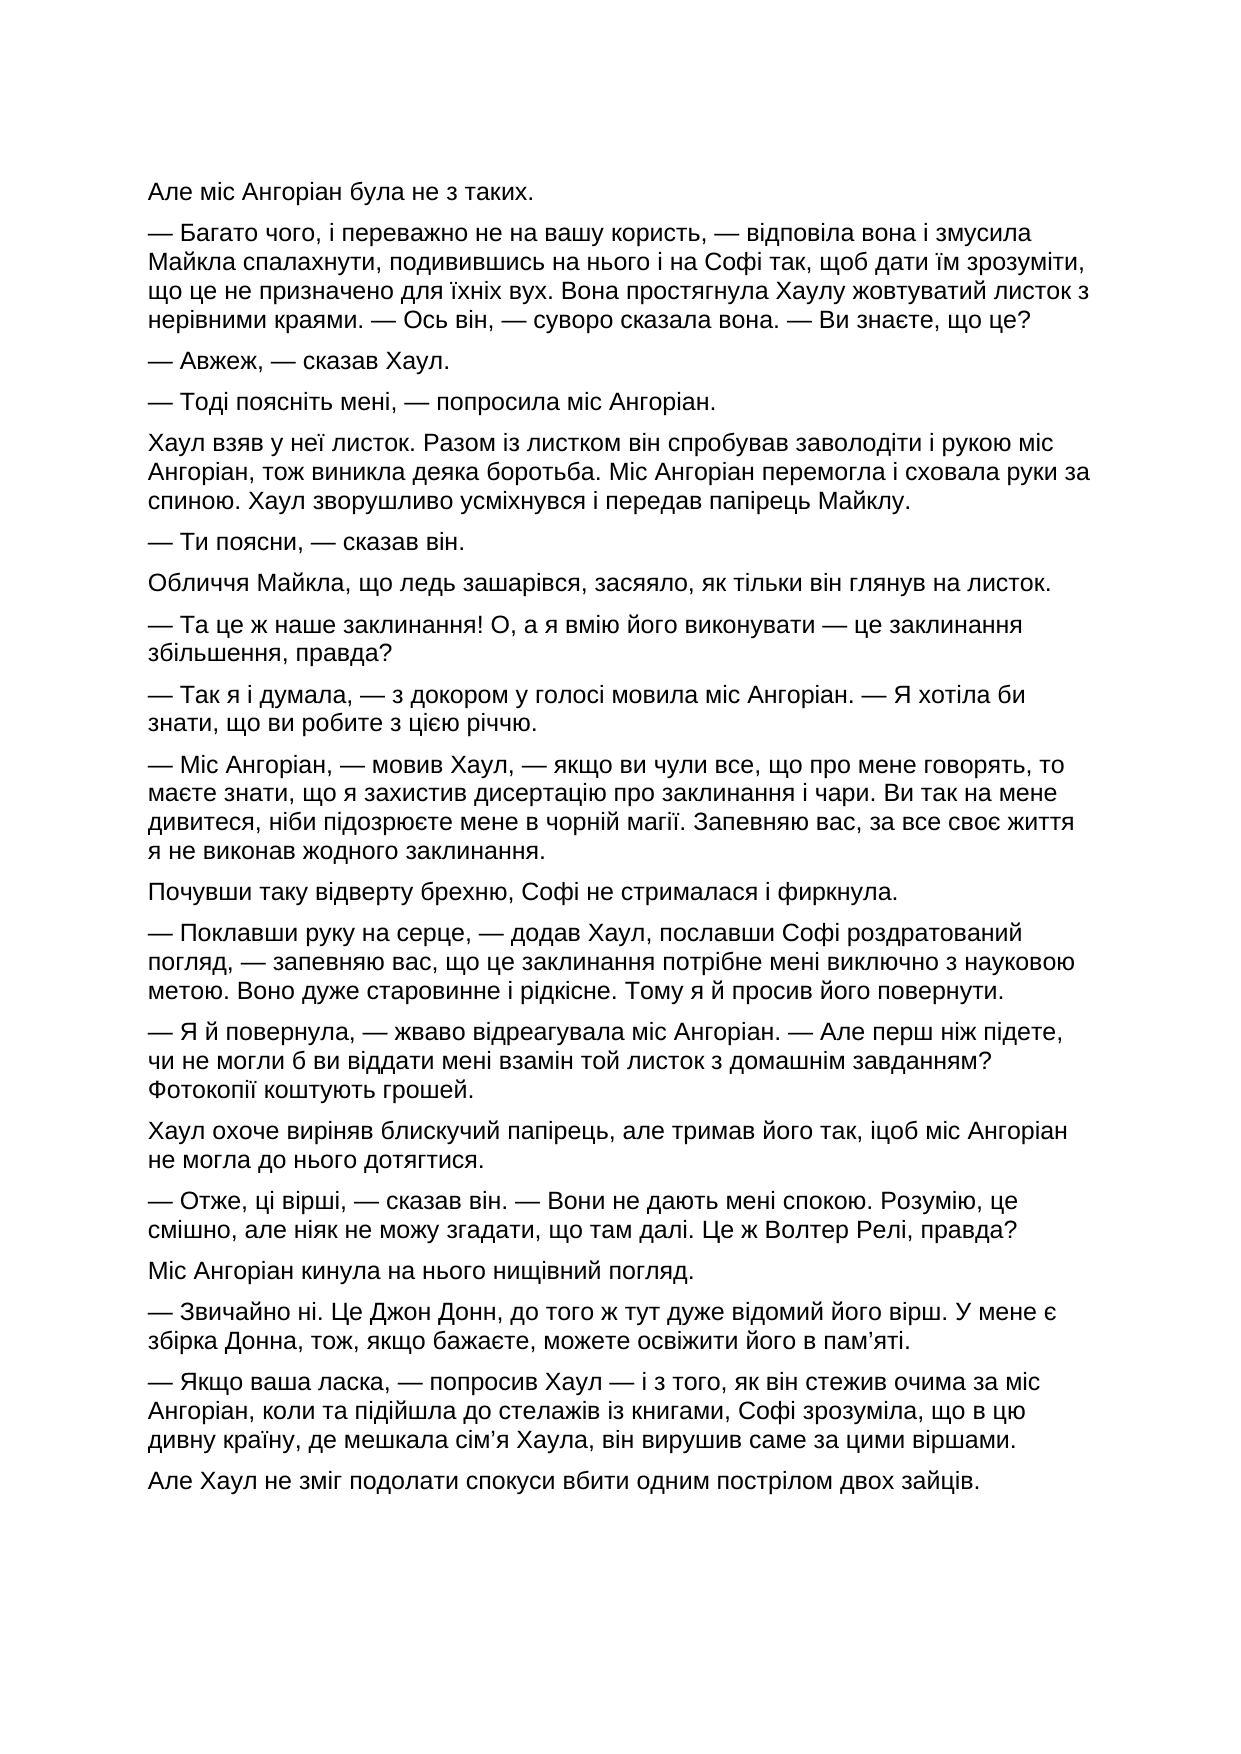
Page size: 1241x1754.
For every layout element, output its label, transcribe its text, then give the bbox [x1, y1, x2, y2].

text — Тоді поясніть мені, — попросила міс Ангоріан. [148, 387, 1092, 416]
text Обличчя Майкла, що ледь зашарівся, засяяло, як тільки він глянув на листок. [148, 568, 1092, 597]
text — Ти поясни, — сказав він. [148, 527, 1092, 556]
text — Авжеж, — сказав Хаул. [148, 346, 1092, 375]
text — Звичайно ні. Це Джон Донн, до того ж тут дуже відомий його вірш. У мене є збірка Донна, тож, якщо бажаєте, можете освіжити його в пам’яті. [148, 1297, 1092, 1355]
text Але Хаул не зміг подолати спокуси вбити одним пострілом двох зайців. [148, 1466, 1092, 1495]
text Хаул охоче виріняв блискучий папірець, але тримав його так, іцоб міс Ангоріан не могла до нього дотягтися. [148, 1116, 1092, 1173]
text — Міс Ангоріан, — мовив Хаул, — якщо ви чули все, що про мене говорять, то маєте знати, що я захистив дисертацію про заклинання і чари. Ви так на мене дивитеся, ніби підозрюєте мене в чорній магії. Запевняю вас, за все своє життя я не виконав жодного заклинання. [148, 750, 1092, 865]
text — Поклавши руку на серце, — додав Хаул, пославши Софі роздратований погляд, — запевняю вас, що це заклинання потрібне мені виключно з науковою метою. Воно дуже старовинне і рідкісне. Тому я й просив його повернути. [148, 918, 1092, 1005]
text — Якщо ваша ласка, — попросив Хаул — і з того, як він стежив очима за міс Ангоріан, коли та підійшла до стелажів із книгами, Софі зрозуміла, що в цю дивну країну, де мешкала сім’я Хаула, він вирушив саме за цими віршами. [148, 1367, 1092, 1453]
text — Отже, ці вірші, — сказав він. — Вони не дають мені спокою. Розумію, це смішно, але ніяк не можу згадати, що там далі. Це ж Волтер Релі, правда? [148, 1186, 1092, 1243]
text Міс Ангоріан кинула на нього нищівний погляд. [148, 1256, 1092, 1285]
text — Та це ж наше заклинання! О, а я вмію його виконувати — це заклинання збільшення, правда? [148, 610, 1092, 667]
text Але міс Ангоріан була не з таких. [148, 177, 1092, 206]
text — Я й повернула, — жваво відреагувала міс Ангоріан. — Але перш ніж підете, чи не могли б ви віддати мені взамін той листок з домашнім завданням? Фотокопії коштують грошей. [148, 1017, 1092, 1103]
text Хаул взяв у неї листок. Разом із листком він спробував заволодіти і рукою міс Ангоріан, тож виникла деяка боротьба. Міс Ангоріан перемогла і сховала руки за спиною. Хаул зворушливо усміхнувся і передав папірець Майклу. [148, 428, 1092, 515]
text — Так я і думала, — з докором у голосі мовила міс Ангоріан. — Я хотіла би знати, що ви робите з цією річчю. [148, 680, 1092, 737]
text Почувши таку відверту брехню, Софі не стрималася і фиркнула. [148, 877, 1092, 906]
text — Багато чого, і переважно не на вашу користь, — відповіла вона і змусила Майкла спалахнути, подивившись на нього і на Софі так, щоб дати їм зрозуміти, що це не призначено для їхніх вух. Вона простягнула Хаулу жовтуватий листок з нерівними краями. — Ось він, — суворо сказала вона. — Ви знаєте, що це? [148, 218, 1092, 333]
